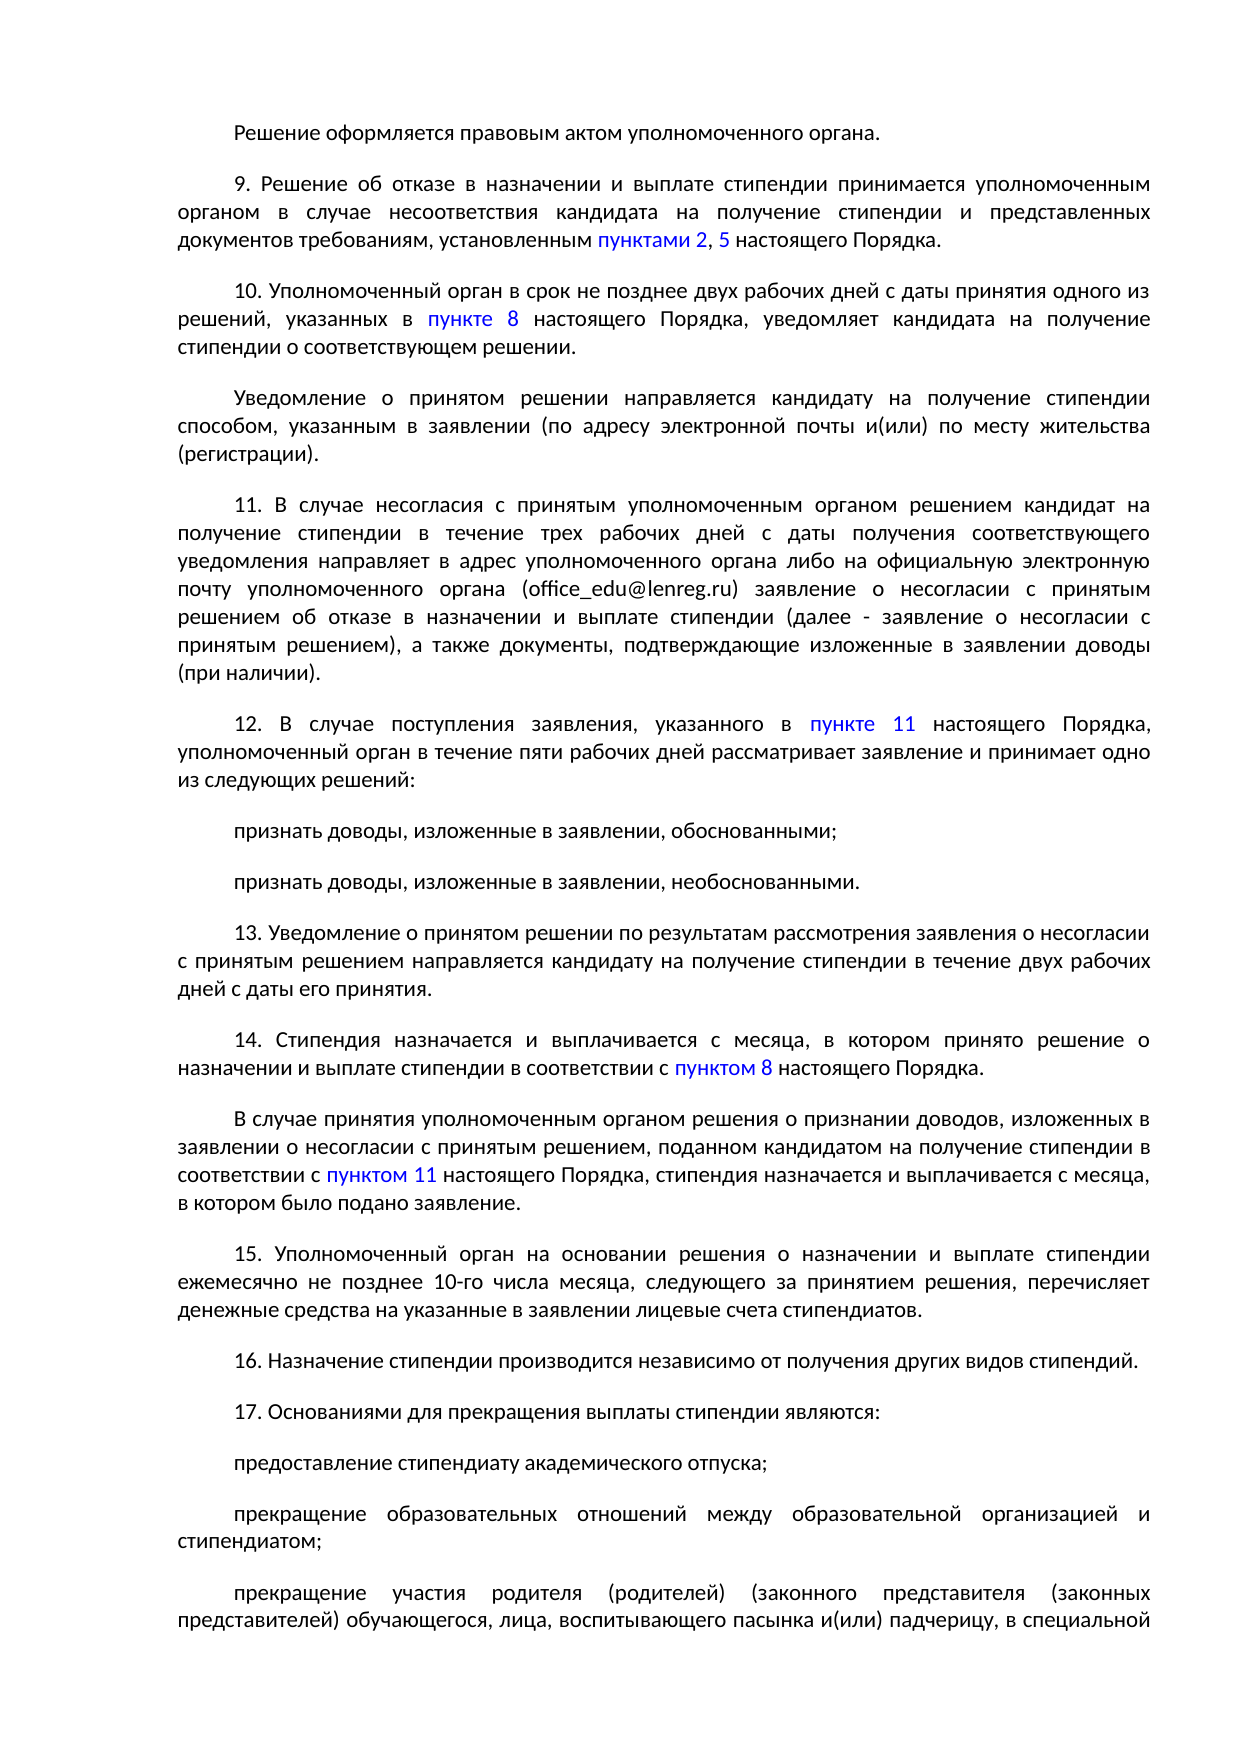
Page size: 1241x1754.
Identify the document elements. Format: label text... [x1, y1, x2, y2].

text прекращение образовательных отношений между образовательной организацией и стипендиатом; [177, 1499, 1152, 1555]
text 13. Уведомление о принятом решении по результатам рассмотрения заявления о несогласии с принятым решением направляется кандидату на получение стипендии в течение двух рабочих дней с даты его принятия. [177, 918, 1152, 1002]
text 17. Основаниями для прекращения выплаты стипендии являются: [177, 1397, 1152, 1425]
text Решение оформляется правовым актом уполномоченного органа. [177, 118, 1152, 146]
text признать доводы, изложенные в заявлении, обоснованными; [177, 816, 1152, 844]
text 10. Уполномоченный орган в срок не позднее двух рабочих дней с даты принятия одного из решений, указанных в пункте 8 настоящего Порядка, уведомляет кандидата на получение стипендии о соответствующем решении. [177, 276, 1152, 360]
text В случае принятия уполномоченным органом решения о признании доводов, изложенных в заявлении о несогласии с принятым решением, поданном кандидатом на получение стипендии в соответствии с пунктом 11 настоящего Порядка, стипендия назначается и выплачивается с месяца, в котором было подано заявление. [177, 1104, 1152, 1216]
text 11. В случае несогласия с принятым уполномоченным органом решением кандидат на получение стипендии в течение трех рабочих дней с даты получения соответствующего уведомления направляет в адрес уполномоченного органа либо на официальную электронную почту уполномоченного органа (office_edu@lenreg.ru) заявление о несогласии с принятым решением об отказе в назначении и выплате стипендии (далее - заявление о несогласии с принятым решением), а также документы, подтверждающие изложенные в заявлении доводы (при наличии). [177, 490, 1152, 686]
text 16. Назначение стипендии производится независимо от получения других видов стипендий. [177, 1346, 1152, 1374]
text 15. Уполномоченный орган на основании решения о назначении и выплате стипендии ежемесячно не позднее 10-го числа месяца, следующего за принятием решения, перечисляет денежные средства на указанные в заявлении лицевые счета стипендиатов. [177, 1239, 1152, 1323]
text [177, 1578, 1152, 1634]
text 9. Решение об отказе в назначении и выплате стипендии принимается уполномоченным органом в случае несоответствия кандидата на получение стипендии и представленных документов требованиям, установленным пунктами 2, 5 настоящего Порядка. [177, 169, 1152, 253]
text признать доводы, изложенные в заявлении, необоснованными. [177, 867, 1152, 895]
text Уведомление о принятом решении направляется кандидату на получение стипендии способом, указанным в заявлении (по адресу электронной почты и(или) по месту жительства (регистрации). [177, 383, 1152, 467]
text 14. Стипендия назначается и выплачивается с месяца, в котором принято решение о назначении и выплате стипендии в соответствии с пунктом 8 настоящего Порядка. [177, 1025, 1152, 1081]
text 12. В случае поступления заявления, указанного в пункте 11 настоящего Порядка, уполномоченный орган в течение пяти рабочих дней рассматривает заявление и принимает одно из следующих решений: [177, 709, 1152, 793]
text предоставление стипендиату академического отпуска; [177, 1448, 1152, 1476]
